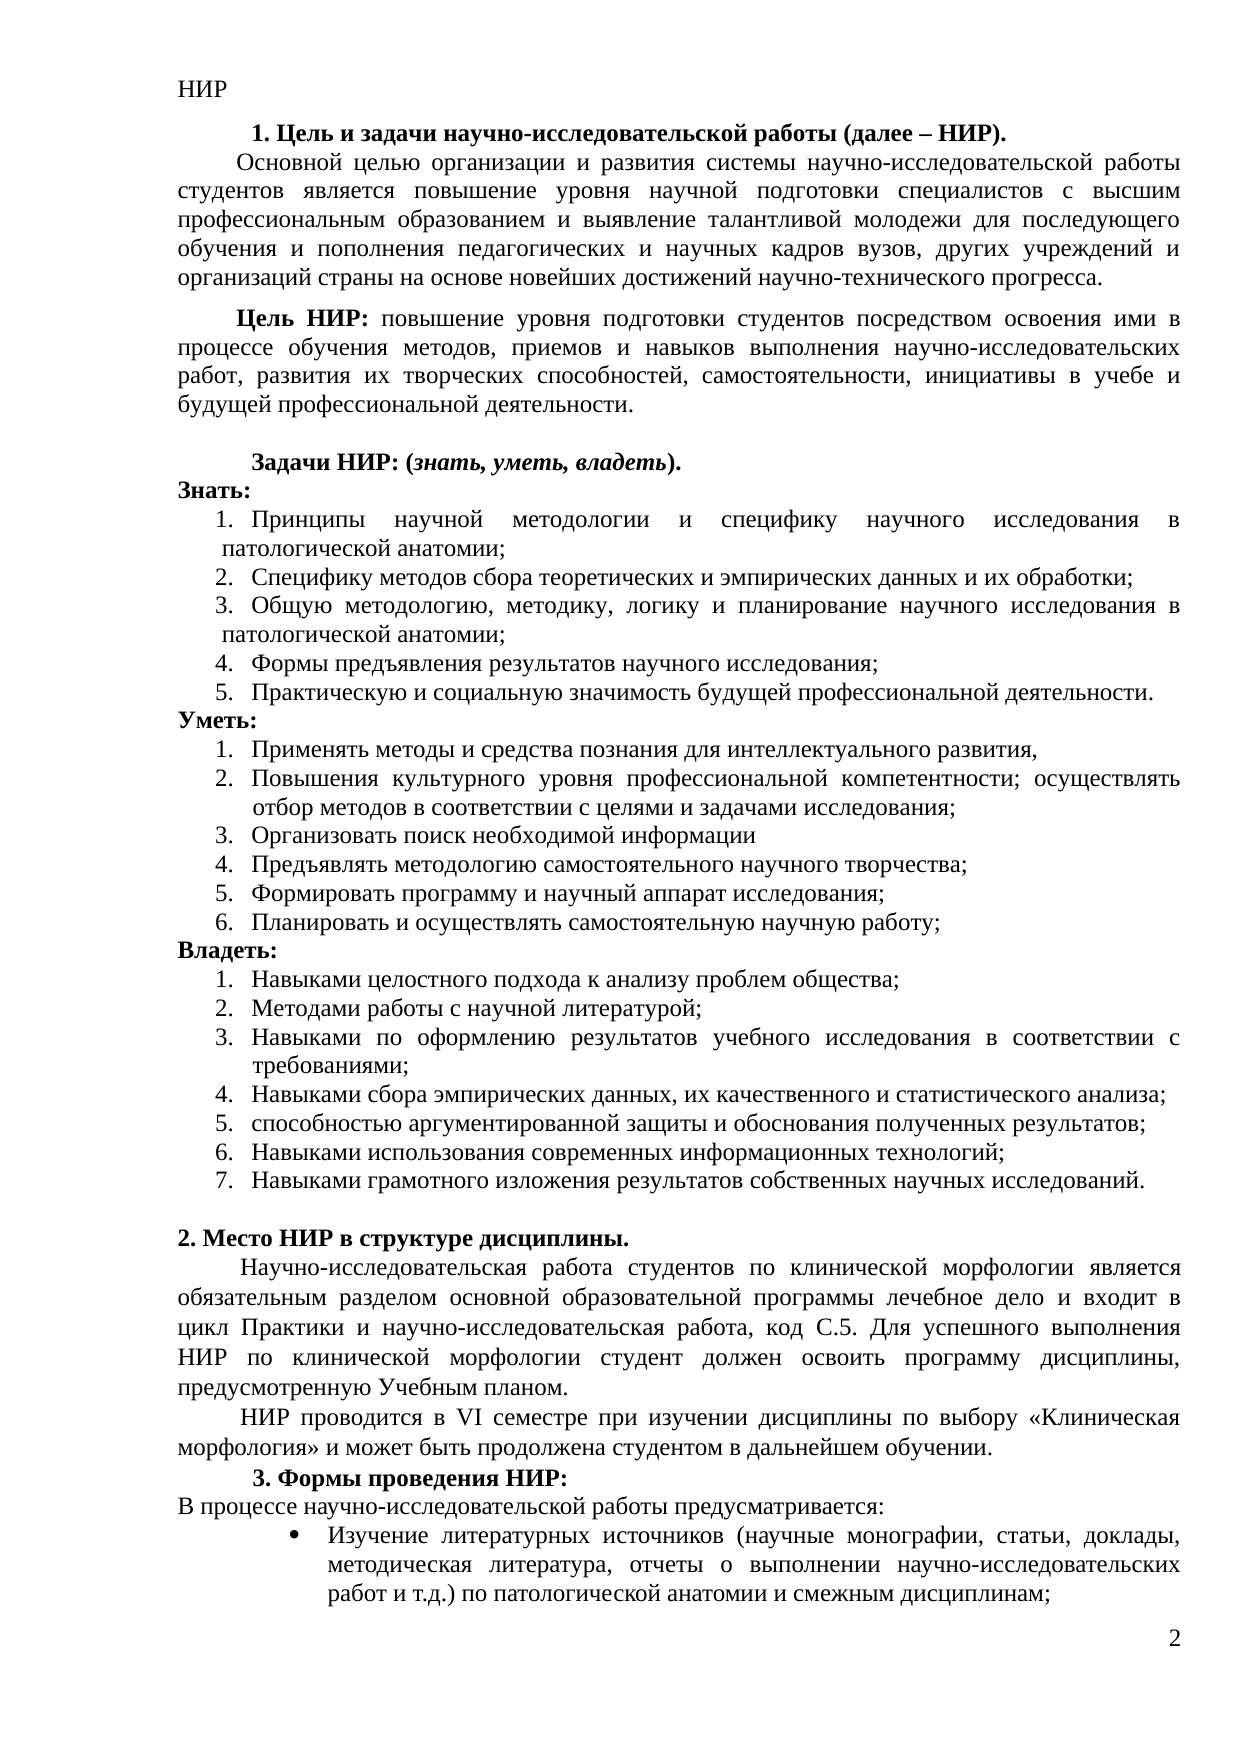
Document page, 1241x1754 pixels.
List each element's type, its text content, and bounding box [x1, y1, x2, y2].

text Владеть: [177, 936, 1181, 964]
text Основной целью организации и развития системы научно-исследовательской работы студентов является повышение уровня научной подготовки специалистов с высшим профессиональным образованием и выявление талантливой молодежи для последующего обучения и пополнения педагогических и научных кадров вузов, других учреждений и организаций страны на основе новейших достижений научно-технического прогресса. [177, 147, 1181, 291]
list Специфику методов сбора теоретических и эмпирических данных и их обработки; [215, 562, 1181, 591]
list Предъявлять методологию самостоятельного научного творчества; [215, 849, 1181, 878]
list Применять методы и средства познания для интеллектуального развития, [215, 734, 1181, 763]
list Изучение литературных источников (научные монографии, статьи, доклады, методическая литература, отчеты о выполнении научно-исследовательских работ и т.д.) по патологической анатомии и смежным дисциплинам; [290, 1520, 1181, 1606]
text 1. Цель и задачи научно-исследовательской работы (далее – НИР). [177, 118, 1181, 147]
list Навыками использования современных информационных технологий; [215, 1137, 1181, 1166]
list Навыками целостного подхода к анализу проблем общества; [215, 964, 1181, 993]
text В процессе научно-исследовательской работы предусматривается: [177, 1491, 1181, 1520]
text 2. Место НИР в структуре дисциплины. [177, 1223, 1181, 1252]
list Формировать программу и научный аппарат исследования; [215, 878, 1181, 907]
text Задачи НИР: (знать, уметь, владеть). [177, 447, 1181, 476]
list Практическую и социальную значимость будущей профессиональной деятельности. [215, 677, 1181, 706]
list Навыками по оформлению результатов учебного исследования в соответствии с требованиями; [215, 1022, 1181, 1079]
text 3. Формы проведения НИР: [252, 1463, 1181, 1491]
list Повышения культурного уровня профессиональной компетентности; осуществлять отбор методов в соответствии с целями и задачами исследования; [215, 763, 1181, 821]
list Навыками грамотного изложения результатов собственных научных исследований. [215, 1166, 1181, 1194]
list Организовать поиск необходимой информации [215, 821, 1181, 849]
text Цель НИР: повышение уровня подготовки студентов посредством освоения ими в процессе обучения методов, приемов и навыков выполнения научно-исследовательских работ, развития их творческих способностей, самостоятельности, инициативы в учебе и будущей профессиональной деятельности. [177, 303, 1181, 418]
list Формы предъявления результатов научного исследования; [215, 648, 1181, 677]
list Общую методологию, методику, логику и планирование научного исследования в патологической анатомии; [215, 591, 1181, 648]
list Навыками сбора эмпирических данных, их качественного и статистического анализа; [215, 1079, 1181, 1108]
text Научно-исследовательская работа студентов по клинической морфологии является обязательным разделом основной образовательной программы лечебное дело и входит в цикл Практики и научно-исследовательская работа, код С.5. Для успешного выполнения НИР по клинической морфологии студент должен освоить программу дисциплины, предусмотренную Учебным планом. [177, 1252, 1181, 1401]
list способностью аргументированной защиты и обоснования полученных результатов; [215, 1108, 1181, 1137]
text Знать: [177, 476, 1181, 504]
list Методами работы с научной литературой; [215, 993, 1181, 1022]
text НИР проводится в VI семестре при изучении дисциплины по выбору «Клиническая морфология» и может быть продолжена студентом в дальнейшем обучении. [177, 1402, 1181, 1461]
list Планировать и осуществлять самостоятельную научную работу; [215, 907, 1181, 936]
text Уметь: [177, 706, 1181, 734]
list Принципы научной методологии и специфику научного исследования в патологической анатомии; [215, 504, 1181, 562]
